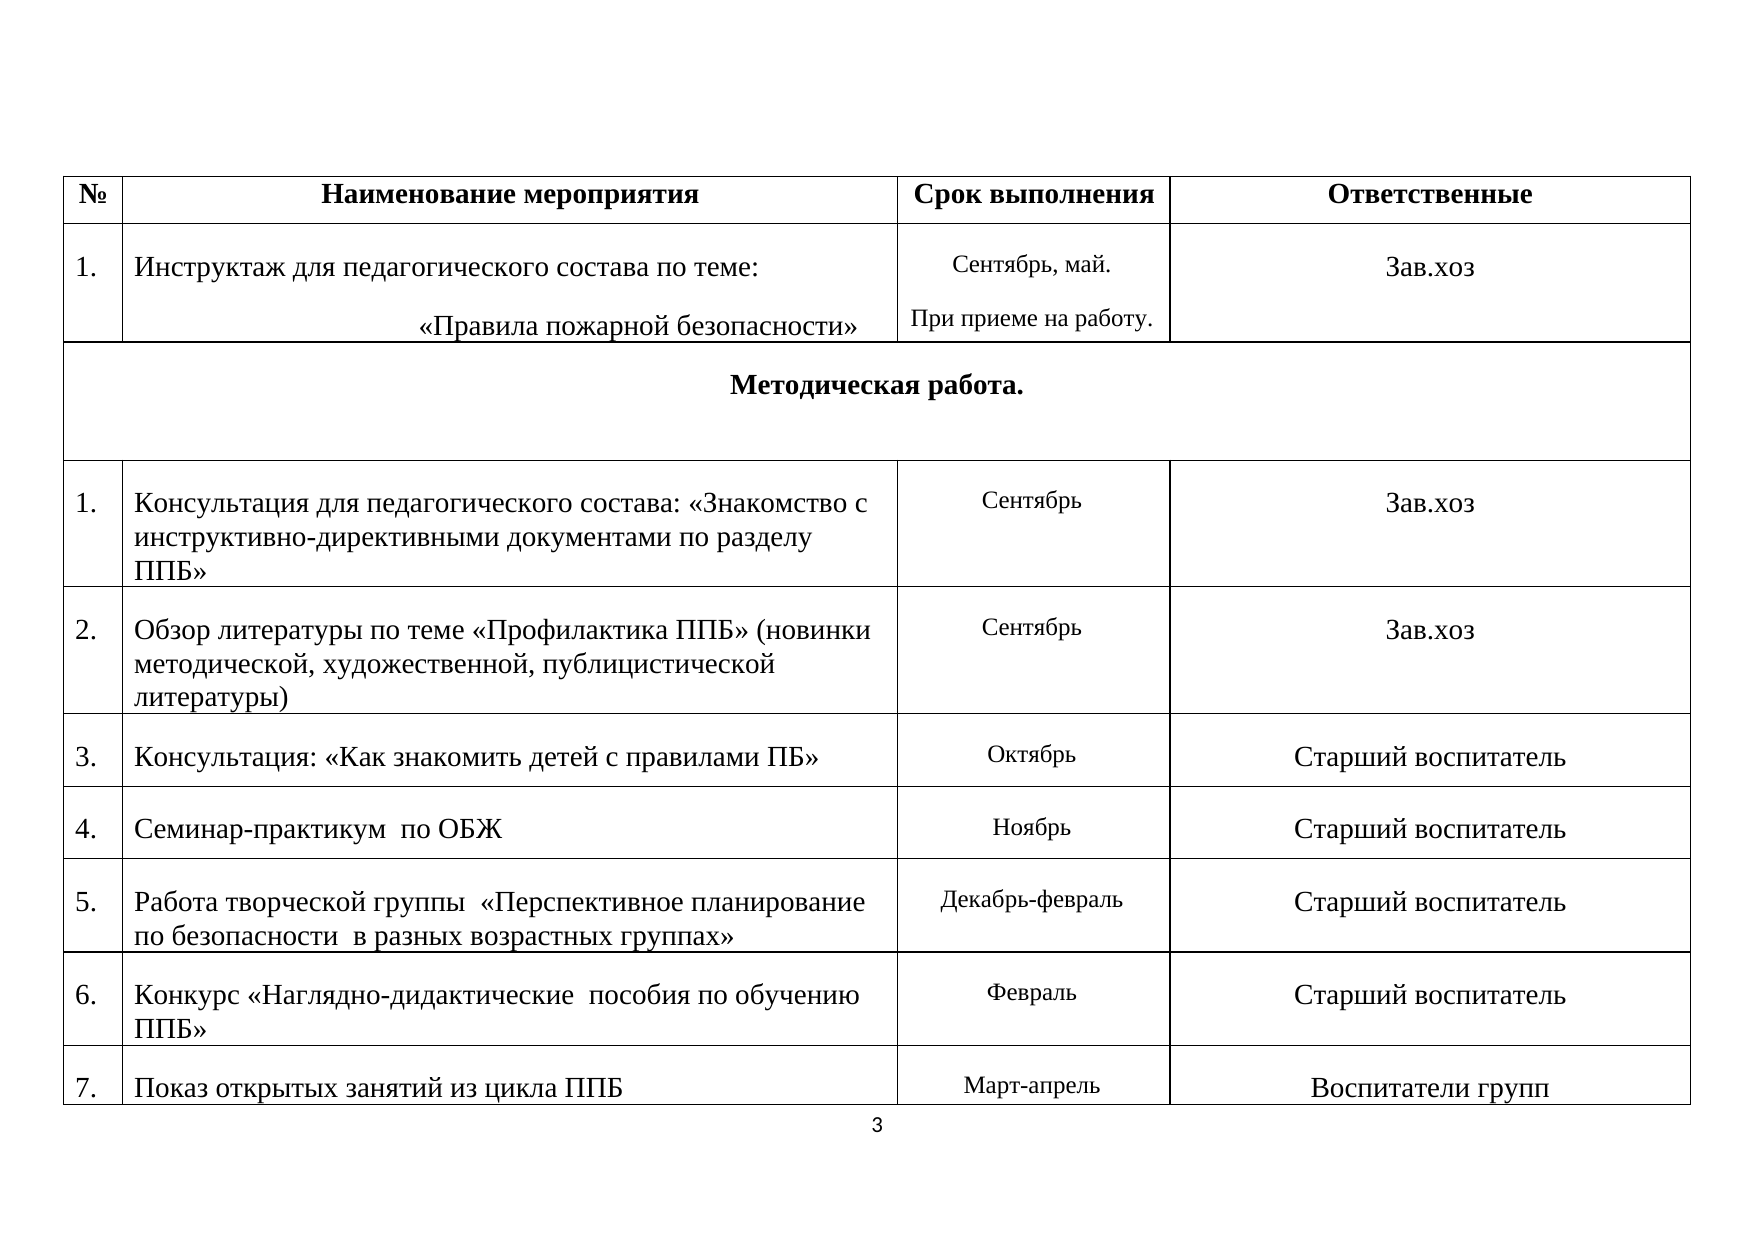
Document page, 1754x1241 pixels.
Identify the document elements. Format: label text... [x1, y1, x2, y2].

table_cell Старший воспитатель [1171, 859, 1690, 951]
table_cell Инструктаж для педагогического состава по теме: «Правила пожарной безопасности» [123, 224, 897, 341]
table_cell Зав.хоз [1171, 224, 1690, 341]
table_cell Конкурс «Наглядно-дидактические пособия по обучению ППБ» [123, 953, 897, 1044]
table_header Срок выполнения [898, 177, 1169, 223]
table_cell Консультация для педагогического состава: «Знакомство с инструктивно-директивными документами по разделу ППБ» [123, 461, 897, 586]
table_cell Ноябрь [898, 787, 1169, 858]
table_cell 6. [64, 953, 122, 1044]
table_cell Зав.хоз [1171, 461, 1690, 586]
table_cell Старший воспитатель [1171, 714, 1690, 786]
table_cell Февраль [898, 953, 1169, 1044]
table_cell 1. [64, 461, 122, 586]
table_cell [123, 1046, 897, 1104]
table_cell Сентябрь [898, 587, 1169, 713]
table_header Ответственные [1171, 177, 1690, 223]
table_cell 5. [64, 859, 122, 951]
table_cell 1. [64, 224, 122, 341]
table_cell Декабрь-февраль [898, 859, 1169, 951]
table_cell 4. [64, 787, 122, 858]
table_cell Зав.хоз [1171, 587, 1690, 713]
table_cell Старший воспитатель [1171, 787, 1690, 858]
table_cell Октябрь [898, 714, 1169, 786]
table_header Наименование мероприятия [123, 177, 897, 223]
table_cell Старший воспитатель [1171, 953, 1690, 1044]
table_cell Работа творческой группы «Перспективное планирование по безопасности в разных возрастных группах» [123, 859, 897, 951]
table_cell 2. [64, 587, 122, 713]
table_cell 7. [64, 1046, 122, 1104]
table_cell Консультация: «Как знакомить детей с правилами ПБ» [123, 714, 897, 786]
table_cell Методическая работа. [64, 343, 1690, 459]
table_cell Сентябрь, май. При приеме на работу. [898, 224, 1169, 341]
table_cell Март-апрель [898, 1046, 1169, 1104]
table_cell Семинар-практикум по ОБЖ [123, 787, 897, 858]
table_cell 3. [64, 714, 122, 786]
table_cell Сентябрь [898, 461, 1169, 586]
table_header № [64, 177, 122, 223]
table_cell Воспитатели групп [1171, 1046, 1690, 1104]
table_cell Обзор литературы по теме «Профилактика ППБ» (новинки методической, художественной, публицистической литературы) [123, 587, 897, 713]
